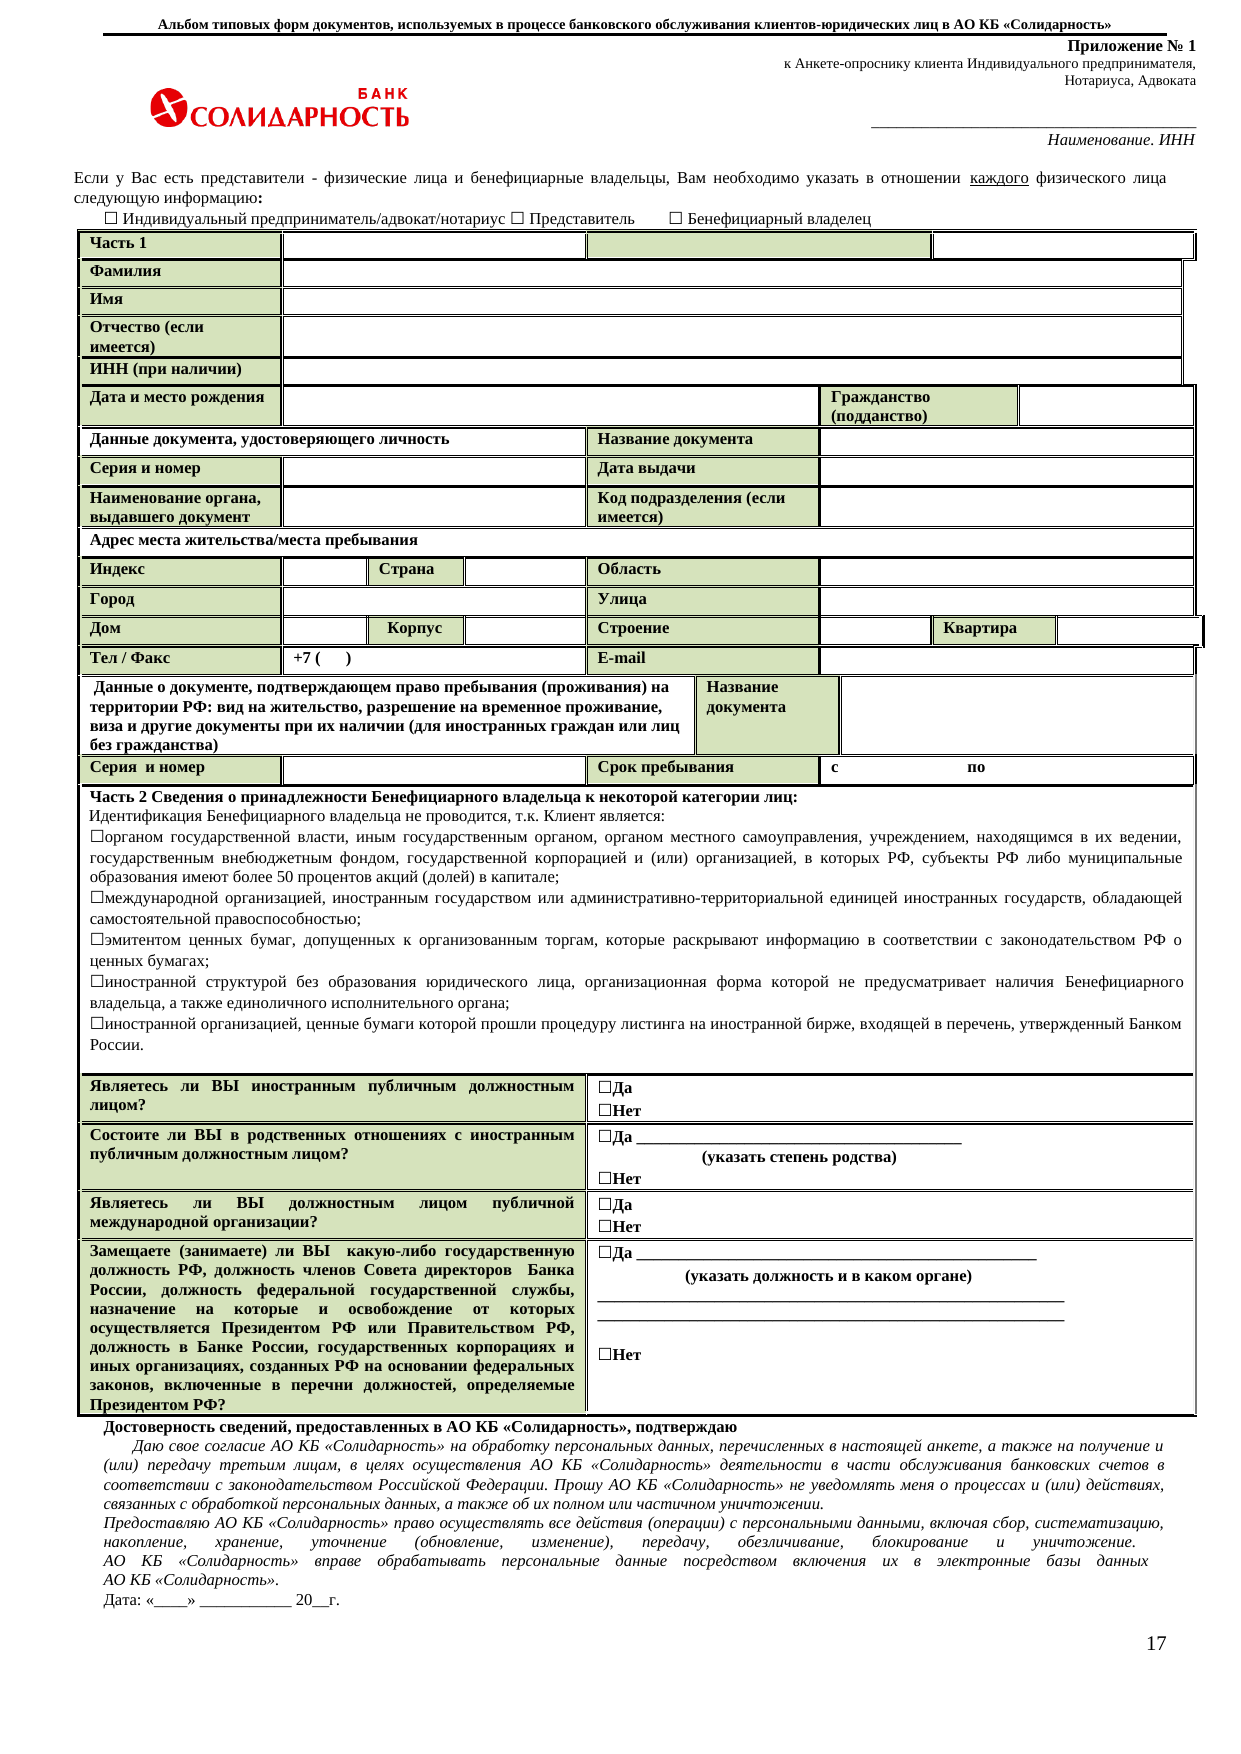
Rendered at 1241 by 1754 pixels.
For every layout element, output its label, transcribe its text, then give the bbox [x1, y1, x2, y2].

table_cell Название документа [697, 677, 838, 754]
table_cell Являетесь ли ВЫ должностным лицом публичной международной организации? [80, 1189, 585, 1238]
subtitle Приложение № 1 [74, 36, 1196, 55]
table_cell Индекс [78, 556, 280, 585]
text Если у Вас есть представители - физические лица и бенефициарные владельцы, Вам необходимо указать в отношении каждого физического лица следующую информацию: [74, 168, 1167, 207]
table_cell [284, 359, 1181, 384]
table_cell Строение [588, 618, 818, 644]
table_header [586, 230, 932, 257]
text _______________________________________ [103, 88, 1196, 130]
table_cell [466, 618, 585, 644]
table_cell Страна [369, 559, 463, 585]
table_cell [1058, 615, 1203, 644]
text Предоставляю АО КБ «Солидарность» право осуществлять все действия (операции) с персональными данными, включая сбор, систематизацию, накопление, хранение, уточнение (обновление, изменение), передачу, обезличивание, блокирование и уничтожение. АО КБ «Солидарность» вправе обрабатывать персональные данные посредством включения их в электронные базы данных АО КБ «Солидарность». [103, 1513, 1167, 1589]
table_cell Дата выдачи [588, 458, 818, 484]
table_cell Улица [588, 588, 818, 615]
table_cell [284, 559, 366, 585]
table_cell Да ________________________________________________ (указать должность и в каком органе) ________________________________________________________ ________________________________________________________ Нет [586, 1238, 1195, 1413]
table_cell Данные документа, удостоверяющего личность [78, 425, 586, 455]
table_cell Адрес места жительства/места пребывания [80, 526, 1193, 556]
table_cell [821, 648, 1193, 674]
table_cell Фамилия [78, 258, 280, 286]
table_cell [842, 677, 1193, 754]
table_header Часть 1 [80, 233, 282, 257]
table_cell Данные о документе, подтверждающем право пребывания (проживания) на территории РФ: вид на жительство, разрешение на временное проживание, виза и другие документы при их наличии (для иностранных граждан или лиц без гражданства) [80, 674, 694, 754]
table_cell Дата и место рождения [80, 384, 280, 425]
table_cell Имя [80, 286, 281, 314]
text Даю свое согласие АО КБ «Солидарность» на обработку персональных данных, перечисленных в настоящей анкете, а также на получение и (или) передачу третьим лицам, в целях осуществления АО КБ «Солидарность» деятельности в части обслуживания банковских счетов в соответствии с законодательством Российской Федерации. Прошу АО КБ «Солидарность» не уведомлять меня о процессах и (или) действиях, связанных с обработкой персональных данных, а также об их полном или частичном уничтожении. [103, 1436, 1167, 1513]
table_cell [284, 458, 585, 484]
table_header [282, 232, 586, 257]
table_cell Название документа [588, 429, 818, 455]
table_cell [284, 317, 1181, 356]
text Индивидуальный предприниматель/адвокат/нотариус Представитель Бенефициарный владелец [103, 207, 1167, 229]
picture [150, 88, 409, 127]
table_cell Серия и номер [80, 754, 281, 783]
table_cell [821, 618, 930, 644]
table_cell Город [80, 585, 281, 615]
table_cell [284, 387, 818, 425]
table_cell Наименование органа, выдавшего документ [78, 485, 280, 526]
subtitle к Анкете-опроснику клиента Индивидуального предпринимателя, [74, 55, 1196, 72]
table_cell E-mail [588, 648, 818, 674]
table_cell [284, 289, 1181, 314]
table_cell Часть 2 Сведения о принадлежности Бенефициарного владельца к некоторой категории лиц: Идентификация Бенефициарного владельца не проводится, т.к. Клиент является: органом государственной власти, иным государственным органом, органом местного самоуправления, учреждением, находящимся в их ведении, государственным внебюджетным фондом, государственной корпорацией и (или) организацией, в которых РФ, субъекты РФ либо муниципальные образования имеют более 50 процентов акций (долей) в капитале; международной организацией, иностранным государством или административно-территориальной единицей иностранных государств, обладающей самостоятельной правоспособностью; эмитентом ценных бумаг, допущенных к организованным торгам, которые раскрывают информацию в соответствии с законодательством РФ о ценных бумагах; иностранной структурой без образования юридического лица, организационная форма которой не предусматривает наличия Бенефициарного владельца, а также единоличного исполнительного органа; иностранной организацией, ценные бумаги которой прошли процедуру листинга на иностранной бирже, входящей в перечень, утвержденный Банком России. [78, 784, 1193, 1073]
table_cell Тел / Факс [78, 644, 282, 674]
table_cell [284, 488, 585, 526]
table_cell Серия и номер [80, 455, 281, 484]
table_cell [821, 429, 1193, 455]
table_cell Да Нет [588, 1076, 1193, 1121]
table_cell [284, 588, 585, 615]
table_cell [821, 588, 1193, 615]
table_header [932, 230, 1195, 257]
table_cell [284, 618, 366, 644]
table_cell Да Нет [588, 1192, 1193, 1238]
table_cell Квартира [934, 618, 1055, 644]
text Достоверность сведений, предоставленных в АО КБ «Солидарность», подтверждаю [103, 1417, 1167, 1436]
table_cell Да _______________________________________ (указать степень родства) Нет [588, 1125, 1193, 1189]
table_cell Дом [80, 615, 280, 644]
table_cell Гражданство (подданство) [821, 387, 1017, 425]
table_cell [821, 458, 1193, 484]
table_cell Корпус [369, 618, 463, 644]
table_cell [821, 488, 1193, 526]
table_cell Состоите ли ВЫ в родственных отношениях с иностранным публичным должностным лицом? [78, 1121, 586, 1189]
table_cell [1020, 387, 1193, 425]
table_cell Замещаете (занимаете) ли ВЫ какую-либо государственную должность РФ, должность членов Совета директоров Банка России, должность федеральной государственной службы, назначение на которые и освобождение от которых осуществляется Президентом РФ или Правительством РФ, должность в Банке России, государственных корпорациях и иных организациях, созданных РФ на основании федеральных законов, включенные в перечни должностей, определяемые Президентом РФ? [80, 1238, 586, 1413]
table_cell Код подразделения (если имеется) [588, 488, 818, 526]
table_cell Являетесь ли ВЫ иностранным публичным должностным лицом? [80, 1073, 585, 1121]
text Нотариуса, Адвоката [103, 72, 1196, 88]
table_cell ИНН (при наличии) [78, 356, 280, 384]
text Наименование. ИНН [103, 130, 1196, 149]
table_cell с по [821, 757, 1193, 783]
table_cell [821, 559, 1193, 585]
table_cell +7 ( ) [284, 648, 585, 674]
table_cell Срок пребывания [588, 757, 818, 783]
table_cell Область [588, 559, 818, 585]
table_cell Отчество (если имеется) [80, 314, 281, 356]
text Дата: «____» ___________ 20__г. [103, 1589, 1167, 1608]
table_cell [284, 757, 585, 783]
table_cell [284, 261, 1181, 286]
table_cell [466, 559, 585, 585]
